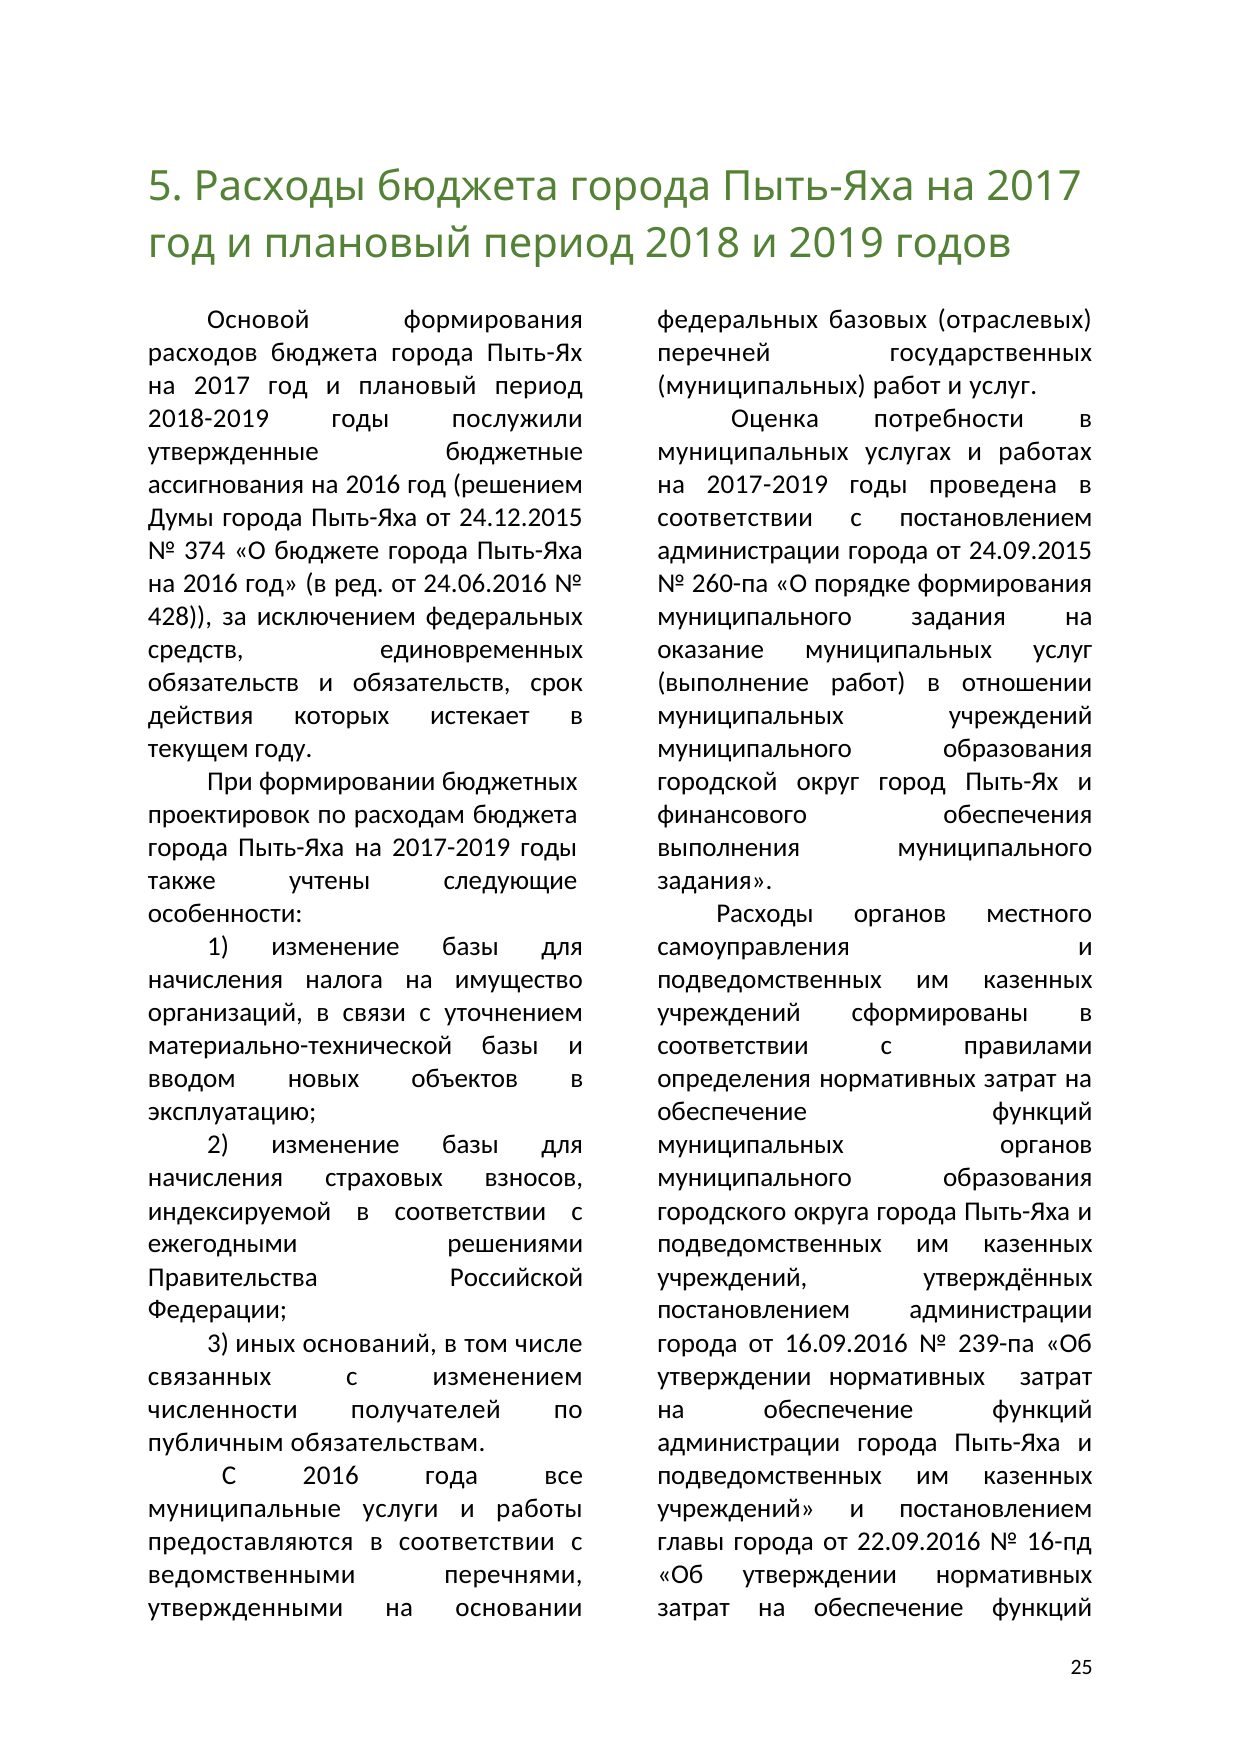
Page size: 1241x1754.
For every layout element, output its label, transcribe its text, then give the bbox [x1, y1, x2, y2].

text Оценка потребности в муниципальных услугах и работах на 2017-2019 годы проведена в соответствии с постановлением администрации города от 24.09.2015 № 260-па «О порядке формирования муниципального задания на оказание муниципальных услуг (выполнение работ) в отношении муниципальных учреждений муниципального образования городской округ город Пыть-Ях и финансового обеспечения выполнения муниципального задания». [657, 401, 1092, 896]
subtitle 5. Расходы бюджета города Пыть-Яха на 2017 год и плановый период 2018 и 2019 годов [148, 156, 1092, 269]
text 1) изменение базы для начисления налога на имущество организаций, в связи с уточнением материально-технической базы и вводом новых объектов в эксплуатацию; [148, 929, 583, 1128]
text 3) иных оснований, в том числе связанных с изменением численности получателей по публичным обязательствам. [148, 1326, 583, 1458]
text С 2016 года все муниципальные услуги и работы предоставляются в соответствии с ведомственными перечнями, утвержденными на основании федеральных базовых (отраслевых) перечней государственных (муниципальных) работ и услуг. [148, 1458, 583, 1623]
text С 2016 года все муниципальные услуги и работы предоставляются в соответствии с ведомственными перечнями, утвержденными на основании федеральных базовых (отраслевых) перечней государственных (муниципальных) работ и услуг. [657, 302, 1092, 401]
text При формировании бюджетных проектировок по расходам бюджета города Пыть-Яха на 2017-2019 годы также учтены следующие особенности: [148, 764, 578, 929]
text Основой формирования расходов бюджета города Пыть-Ях на 2017 год и плановый период 2018-2019 годы послужили утвержденные бюджетные ассигнования на 2016 год (решением Думы города Пыть-Яха от 24.12.2015 № 374 «О бюджете города Пыть-Яха на 2016 год» (в ред. от 24.06.2016 № 428)), за исключением федеральных средств, единовременных обязательств и обязательств, срок действия которых истекает в текущем году. [148, 302, 583, 764]
text 2) изменение базы для начисления страховых взносов, индексируемой в соответствии с ежегодными решениями Правительства Российской Федерации; [148, 1128, 583, 1326]
